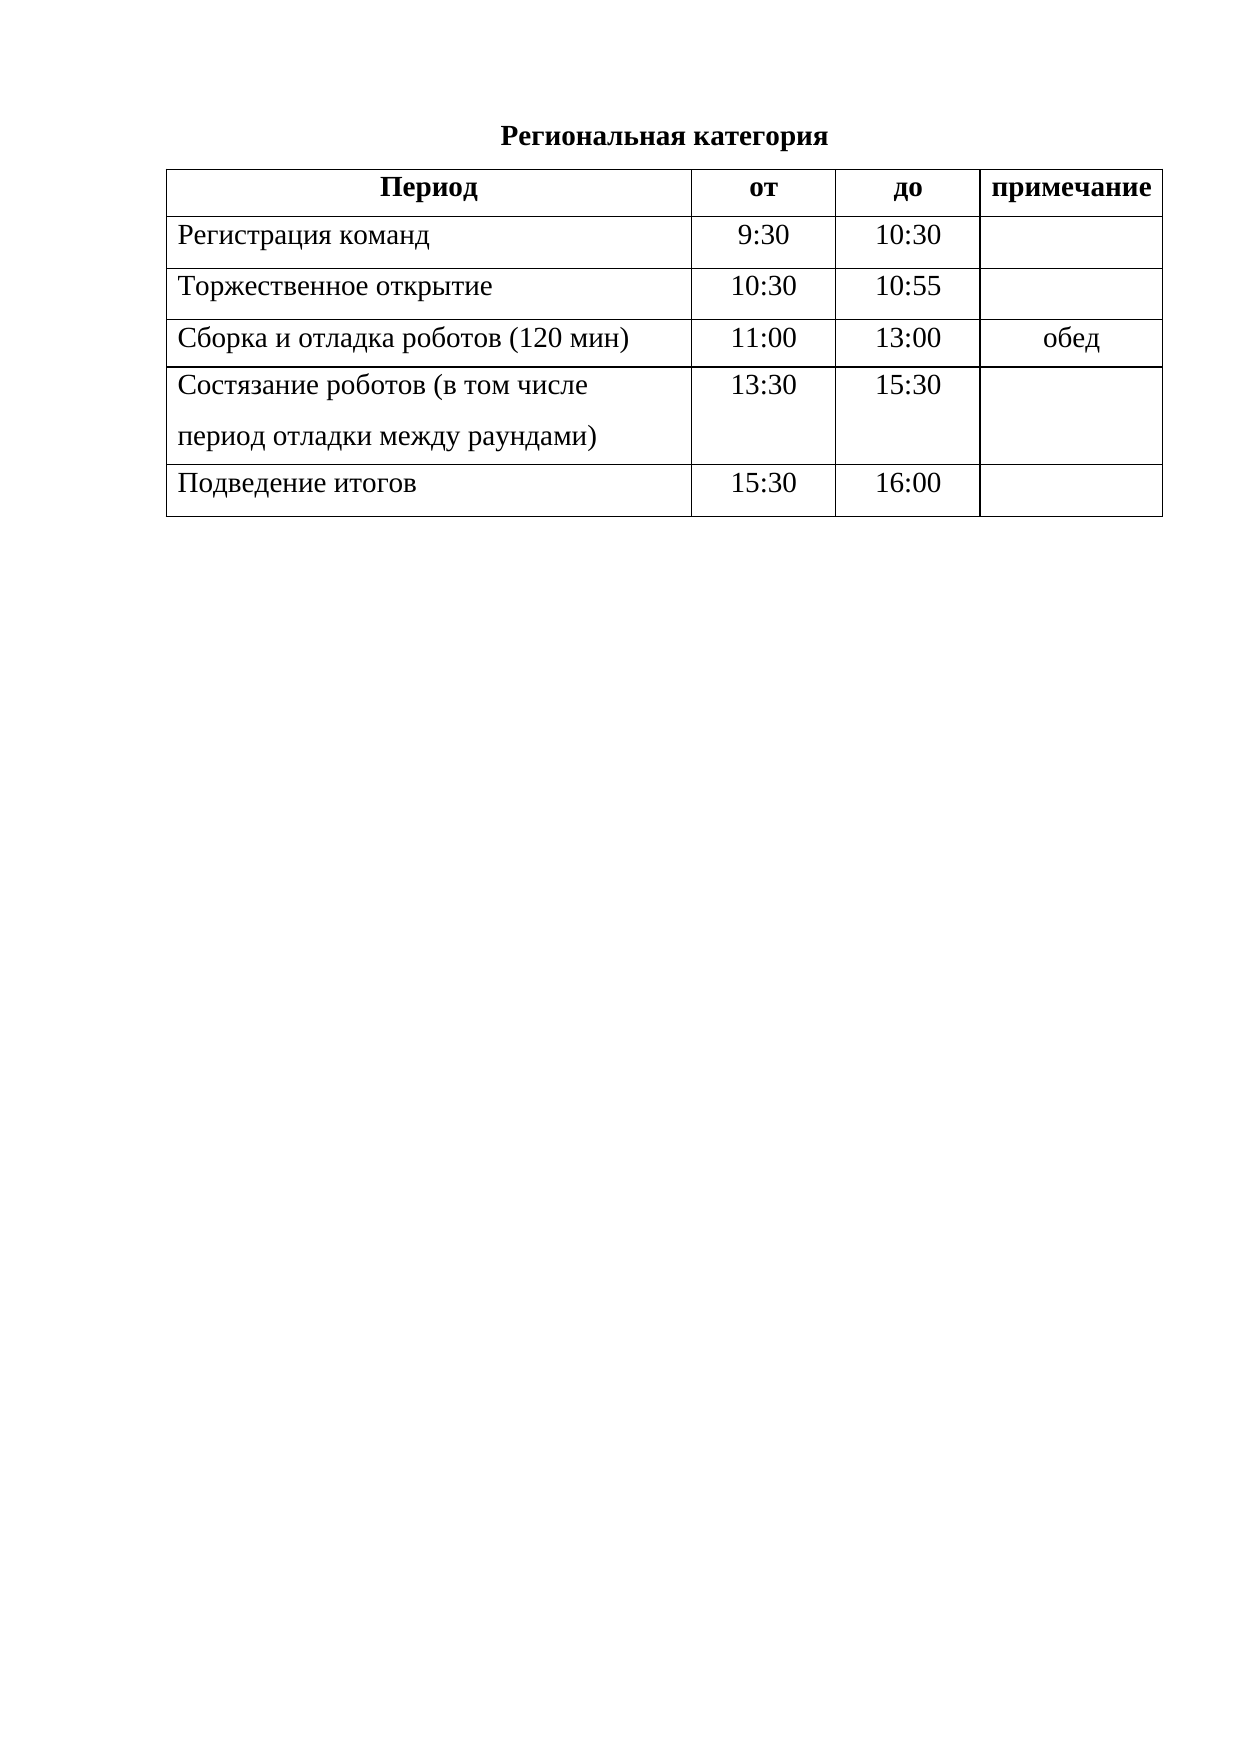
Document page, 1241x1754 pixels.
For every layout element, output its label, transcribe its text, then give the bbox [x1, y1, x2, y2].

table_cell 16:00 [836, 465, 979, 516]
table_cell Подведение итогов [167, 465, 691, 516]
table_cell 15:30 [836, 368, 979, 464]
table_cell [981, 217, 1162, 267]
table_cell 10:55 [836, 269, 979, 319]
table_cell 10:30 [692, 269, 835, 319]
table_header от [692, 170, 835, 216]
table_cell 13:30 [692, 368, 835, 464]
table_cell Состязание роботов (в том числе период отладки между раундами) [167, 368, 691, 464]
table_cell 10:30 [836, 217, 979, 267]
table_cell 15:30 [692, 465, 835, 516]
table_header до [836, 170, 979, 216]
table_header Период [167, 170, 691, 216]
table_cell обед [981, 320, 1162, 366]
table_cell 13:00 [836, 320, 979, 366]
table_cell 11:00 [692, 320, 835, 366]
table_cell Сборка и отладка роботов (120 мин) [167, 320, 691, 366]
table_cell Торжественное открытие [167, 269, 691, 319]
table_cell [981, 465, 1162, 516]
table_cell Регистрация команд [167, 217, 691, 267]
table_cell [981, 269, 1162, 319]
table_cell [981, 368, 1162, 464]
table_header примечание [981, 170, 1162, 216]
table_cell 9:30 [692, 217, 835, 267]
text Региональная категория [177, 118, 1152, 152]
